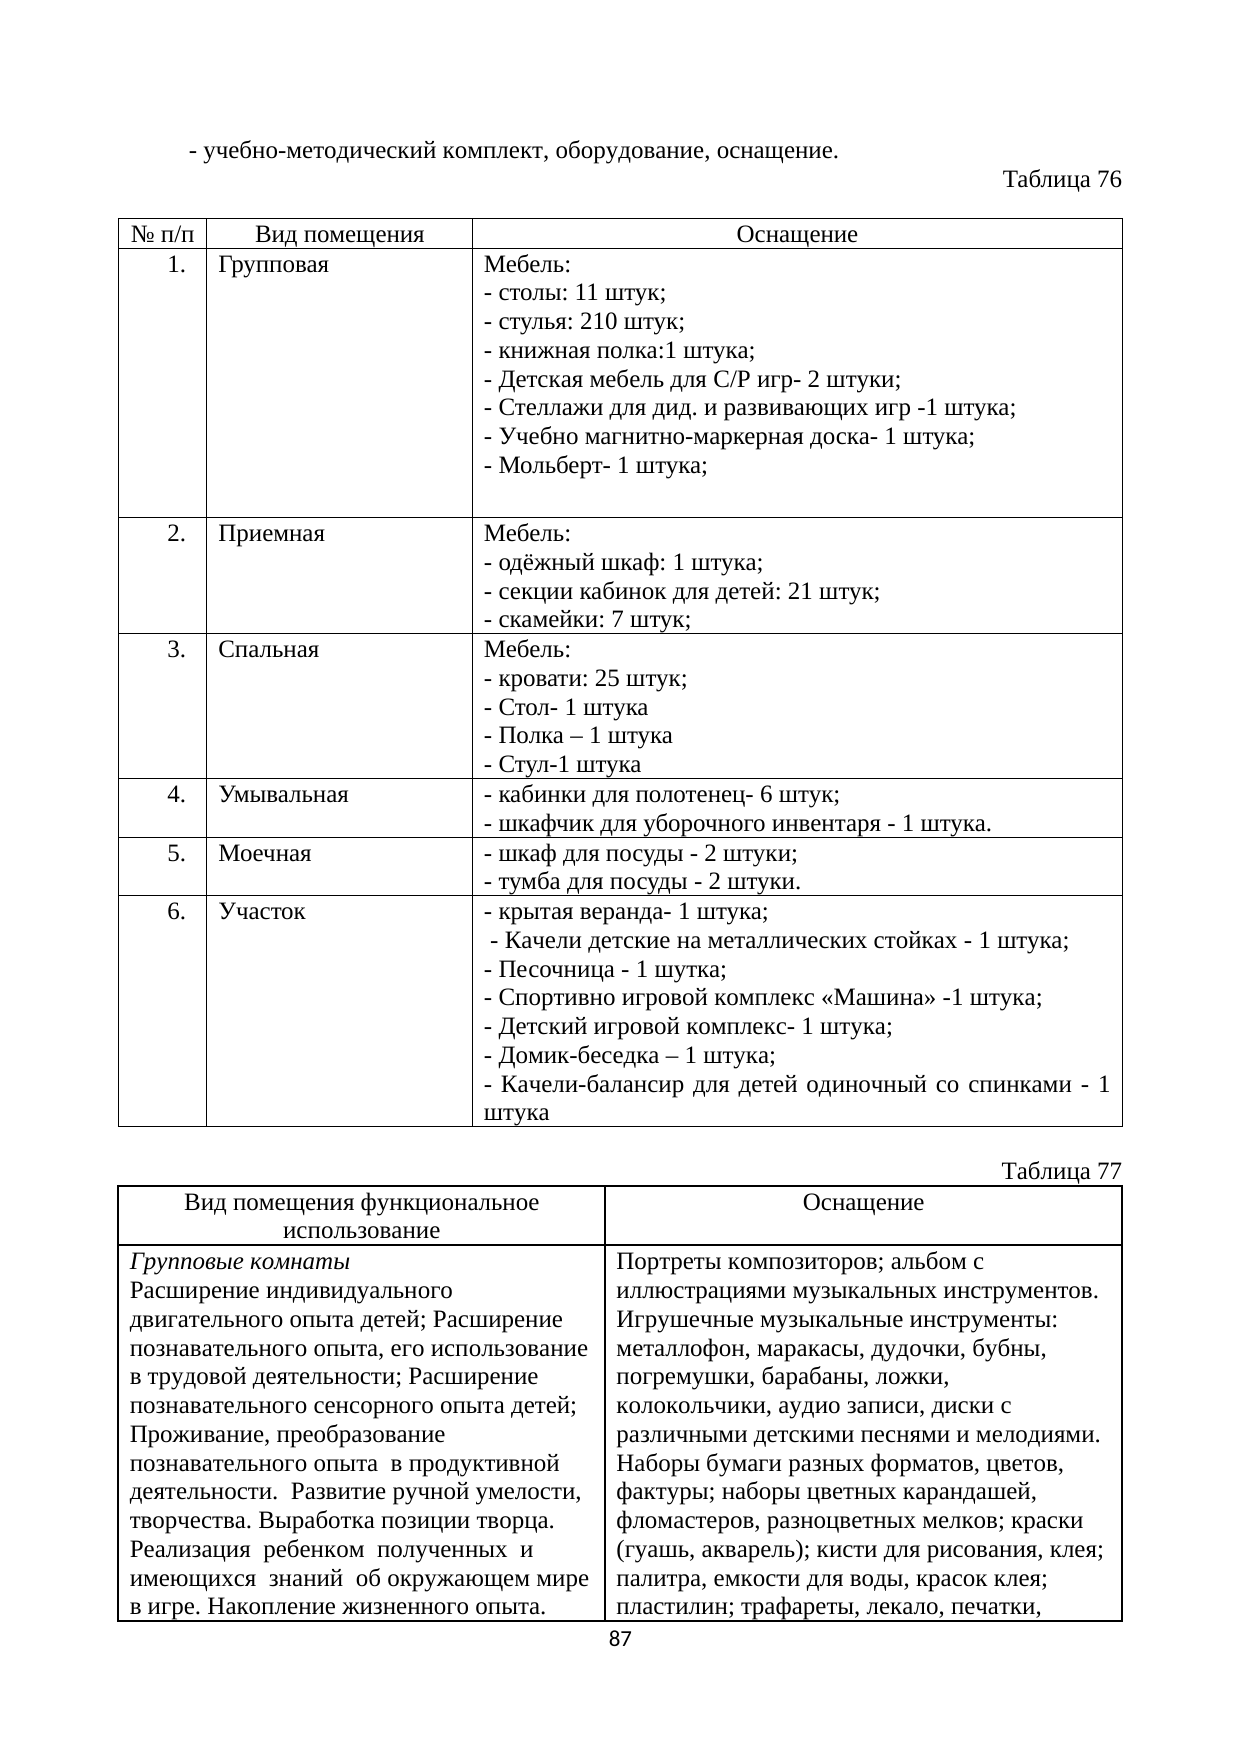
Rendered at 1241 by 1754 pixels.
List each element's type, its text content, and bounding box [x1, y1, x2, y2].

table_cell Участок [207, 896, 472, 1126]
table_header Вид помещения [207, 219, 472, 248]
table_cell [119, 634, 206, 778]
table_cell Мебель: - одёжный шкаф: 1 штука; - секции кабинок для детей: 21 штук; - скамейки: 7 штук; [473, 518, 1122, 633]
table_cell - кабинки для полотенец- 6 штук; - шкафчик для уборочного инвентаря - 1 штука. [473, 779, 1122, 837]
table_cell Моечная [207, 838, 472, 895]
table_cell Мебель: - кровати: 25 штук; - Стол- 1 штука - Полка – 1 штука - Стул-1 штука [473, 634, 1122, 778]
table_cell Умывальная [207, 779, 472, 837]
text - учебно-методический комплект, оборудование, оснащение. [188, 135, 1122, 164]
table_cell [119, 838, 206, 895]
list Таблица 76 [118, 164, 1122, 193]
table_cell [119, 518, 206, 633]
table_cell Спальная [207, 634, 472, 778]
table_cell Групповая [207, 249, 472, 517]
table_cell Мебель: - столы: 11 штук; - стулья: 210 штук; - книжная полка:1 штука; - Детская мебель для С/Р игр- 2 штуки; - Стеллажи для дид. и развивающих игр -1 штука; - Учебно магнитно-маркерная доска- 1 штука; - Мольберт- 1 штука; [473, 249, 1122, 517]
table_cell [606, 1246, 1121, 1620]
table_cell [119, 896, 206, 1126]
table_cell Приемная [207, 518, 472, 633]
table_cell - крытая веранда- 1 штука; - Качели детские на металлических стойках - 1 штука; - Песочница - 1 шутка; - Спортивно игровой комплекс «Машина» -1 штука; - Детский игровой комплекс- 1 штука; - Домик-беседка – 1 штука; - Качели-балансир для детей одиночный со спинками - 1 штука [473, 896, 1122, 1126]
table_header Вид помещения функциональное использование [119, 1187, 604, 1244]
table_header Оснащение [606, 1187, 1121, 1244]
table_header Оснащение [473, 219, 1122, 248]
table_cell [119, 249, 206, 517]
table_header № п/п [119, 219, 206, 248]
text Таблица 77 [118, 1156, 1122, 1185]
table_cell - шкаф для посуды - 2 штуки; - тумба для посуды - 2 штуки. [473, 838, 1122, 895]
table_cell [119, 1246, 604, 1620]
table_cell [119, 779, 206, 837]
